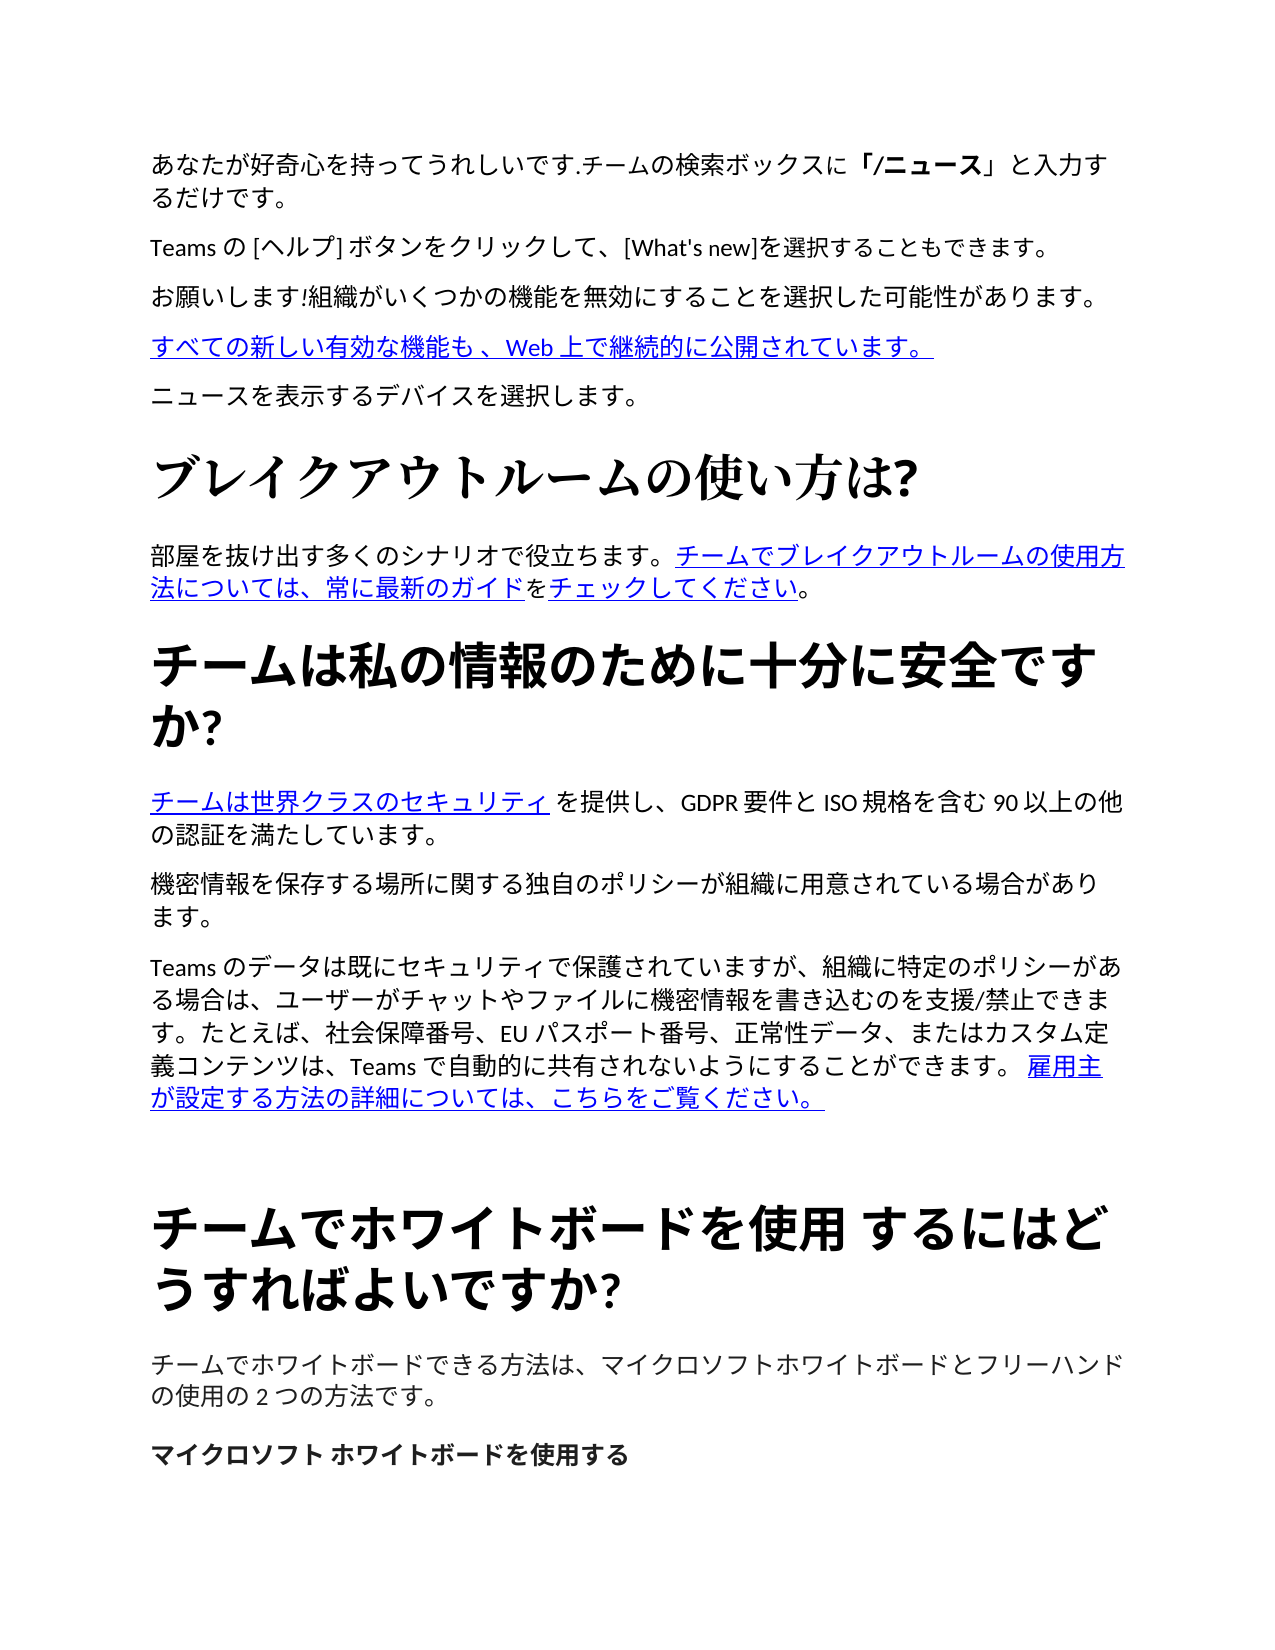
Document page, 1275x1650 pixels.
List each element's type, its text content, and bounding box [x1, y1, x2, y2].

text Teams のデータは既にセキュリティで保護されていますが、組織に特定のポリシーがある場合は、ユーザーがチャットやファイルに機密情報を書き込むのを支援/禁止できます。たとえば、社会保障番号、EU パスポート番号、正常性データ、またはカスタム定義コンテンツは、Teams で自動的に共有されないようにすることができます。 雇用主が設定する方法の詳細については、こちらをご覧ください。 [150, 952, 1125, 1114]
text Teams の [ヘルプ] ボタンをクリックして、[What's new]を選択することもできます。 [150, 232, 1125, 263]
text お願いします!組織がいくつかの機能を無効にすることを選択した可能性があります。 [150, 282, 1125, 313]
subtitle ブレイクアウトルームの使い方は? [150, 443, 1125, 511]
text ニュースを表示するデバイスを選択します。 [150, 381, 1125, 412]
text チームは私の情報のために十分に安全ですか? [150, 636, 1125, 758]
text チームは世界クラスのセキュリティ を提供し、GDPR要件とISO規格を含む90以上の他の認証を満たしています。 [150, 787, 1125, 850]
text すべての新しい有効な機能も 、Web 上で継続的に公開されています。 [150, 332, 1125, 362]
text チームでホワイトボードを使用 するにはどうすればよいですか? [150, 1199, 1125, 1321]
text チームでホワイトボードできる方法は、マイクロソフトホワイトボードとフリーハンドの使用の 2 つの方法です。 [150, 1350, 1125, 1411]
text マイクロソフト ホワイトボードを使用する [150, 1441, 1125, 1471]
text 機密情報を保存する場所に関する独自のポリシーが組織に用意されている場合があります。 [150, 869, 1125, 933]
text 部屋を抜け出す多くのシナリオで役立ちます。チームでブレイクアウトルームの使用方法については、常に最新のガイドをチェックしてください。 [150, 541, 1125, 604]
text あなたが好奇心を持ってうれしいです.チームの検索ボックスに「/ニュース」と入力するだけです。 [150, 150, 1125, 213]
